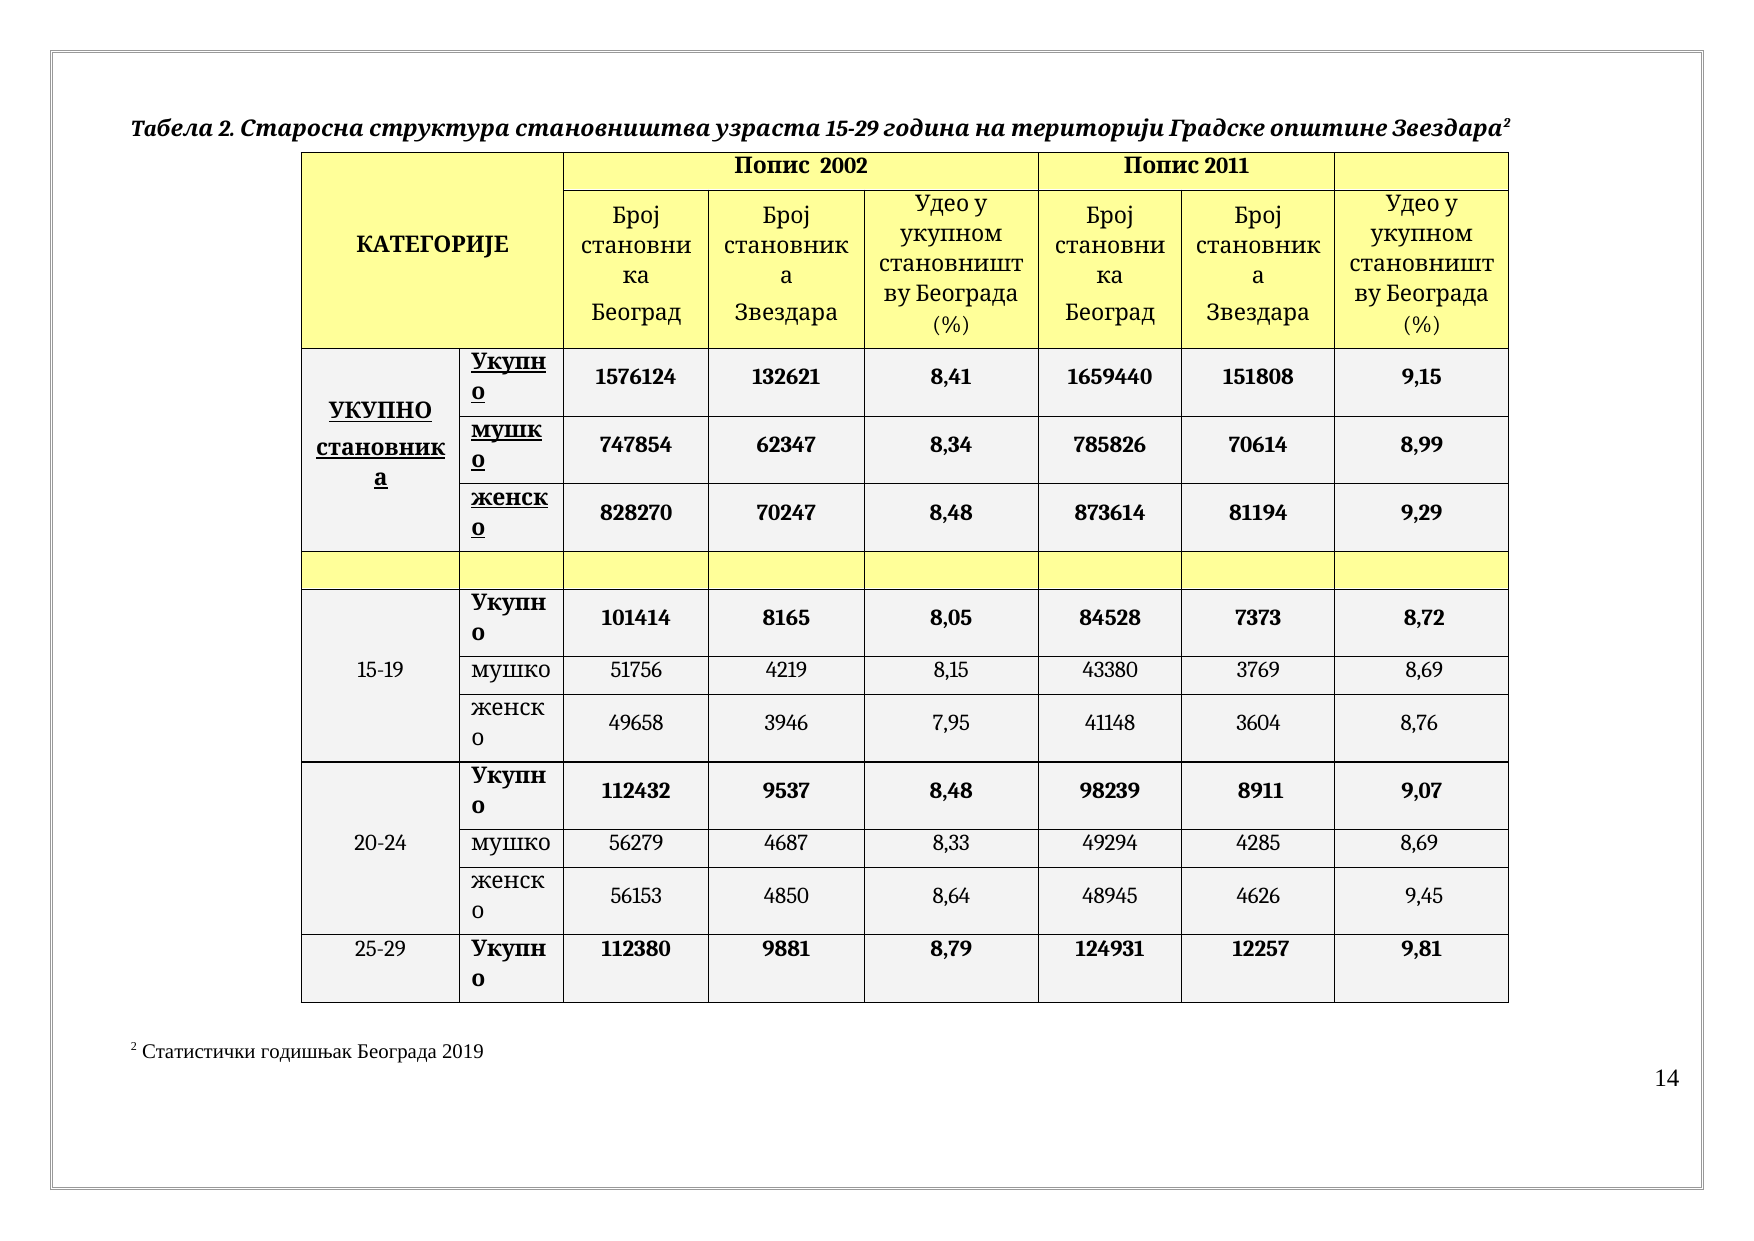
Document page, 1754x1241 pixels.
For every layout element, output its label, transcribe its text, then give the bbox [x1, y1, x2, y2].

table_cell 151808 [1182, 349, 1334, 416]
table_cell [1335, 552, 1508, 588]
table_cell Укупно [460, 935, 563, 1002]
table_cell 9,15 [1335, 349, 1508, 416]
table_cell 8,05 [865, 590, 1038, 656]
table_cell 12257 [1182, 935, 1334, 1002]
table_cell 3604 [1182, 695, 1334, 761]
table_cell 747854 [564, 417, 708, 483]
table_cell 112380 [564, 935, 708, 1002]
table_cell 62347 [709, 417, 864, 483]
table_cell Удео у укупном становништву Београда (%) [1335, 191, 1508, 348]
table_cell Укупно [460, 763, 563, 829]
table_cell 3946 [709, 695, 864, 761]
table_cell 8911 [1182, 763, 1334, 829]
table_cell 828270 [564, 484, 708, 551]
table_cell 7,95 [865, 695, 1038, 761]
table_cell 8,69 [1335, 657, 1508, 694]
table_cell 48945 [1039, 868, 1181, 934]
table_cell 41148 [1039, 695, 1181, 761]
table_cell 785826 [1039, 417, 1181, 483]
table_cell [564, 552, 708, 588]
table_cell 98239 [1039, 763, 1181, 829]
table_cell 70247 [709, 484, 864, 551]
table_cell 4285 [1182, 830, 1334, 867]
table_cell 4626 [1182, 868, 1334, 934]
table_cell 84528 [1039, 590, 1181, 656]
table_cell 1659440 [1039, 349, 1181, 416]
table_cell 4219 [709, 657, 864, 694]
table_cell 8,33 [865, 830, 1038, 867]
table_header [1335, 153, 1508, 189]
table_cell 124931 [1039, 935, 1181, 1002]
table_header Попис 2011 [1039, 153, 1334, 189]
table_cell 4850 [709, 868, 864, 934]
table_cell 8,34 [865, 417, 1038, 483]
table_cell женско [460, 868, 563, 934]
table_cell 8,79 [865, 935, 1038, 1002]
table_cell 49658 [564, 695, 708, 761]
table_cell 1576124 [564, 349, 708, 416]
table_cell 51756 [564, 657, 708, 694]
table_cell 112432 [564, 763, 708, 829]
table_cell 132621 [709, 349, 864, 416]
table_cell 8,99 [1335, 417, 1508, 483]
table_cell 8,48 [865, 484, 1038, 551]
table_cell [1039, 552, 1181, 588]
table_cell 4687 [709, 830, 864, 867]
table_cell 70614 [1182, 417, 1334, 483]
table_cell 9,29 [1335, 484, 1508, 551]
table_cell [460, 552, 563, 588]
table_cell 56279 [564, 830, 708, 867]
table_cell 25-29 [302, 935, 459, 1002]
table_cell женско [460, 695, 563, 761]
table_cell Број становника Београд [1039, 191, 1181, 348]
table_cell 8,48 [865, 763, 1038, 829]
table_cell 8,69 [1335, 830, 1508, 867]
table_cell 81194 [1182, 484, 1334, 551]
table_cell мушко [460, 417, 563, 483]
table_cell [709, 552, 864, 588]
table_cell Укупно [460, 349, 563, 416]
table_cell женско [460, 484, 563, 551]
table_cell Број становника Звездара [1182, 191, 1334, 348]
table_cell 8,76 [1335, 695, 1508, 761]
table_cell Број становника Звездара [709, 191, 864, 348]
table_cell 873614 [1039, 484, 1181, 551]
text Taбела 2. Старосна структура становништва узраста 15-29 година на територији Градске општине Звездара [101, 116, 1679, 142]
table_cell Укупно [460, 590, 563, 656]
table_cell 8,72 [1335, 590, 1508, 656]
table_cell 8165 [709, 590, 864, 656]
table_cell Удео у укупном становништву Београда (%) [865, 191, 1038, 348]
table_cell 8,64 [865, 868, 1038, 934]
table_header КАТЕГОРИЈЕ [302, 153, 563, 348]
table_cell 8,15 [865, 657, 1038, 694]
table_cell 56153 [564, 868, 708, 934]
table_cell [865, 552, 1038, 588]
table_cell 49294 [1039, 830, 1181, 867]
table_cell 8,41 [865, 349, 1038, 416]
table_cell 9,81 [1335, 935, 1508, 1002]
table_cell мушко [460, 657, 563, 694]
table_cell мушко [460, 830, 563, 867]
table_header Попис 2002 [564, 153, 1038, 189]
table_cell 9,45 [1335, 868, 1508, 934]
table_cell [1182, 552, 1334, 588]
table_cell 7373 [1182, 590, 1334, 656]
table_cell 9537 [709, 763, 864, 829]
table_cell [302, 552, 459, 588]
table_cell 9,07 [1335, 763, 1508, 829]
table_cell 15-19 [302, 590, 459, 761]
table_cell УКУПНО становника [302, 349, 459, 551]
table_cell 20-24 [302, 763, 459, 934]
table_cell 43380 [1039, 657, 1181, 694]
table_cell 101414 [564, 590, 708, 656]
table_cell Број становника Београд [564, 191, 708, 348]
table_cell 3769 [1182, 657, 1334, 694]
table_cell 9881 [709, 935, 864, 1002]
